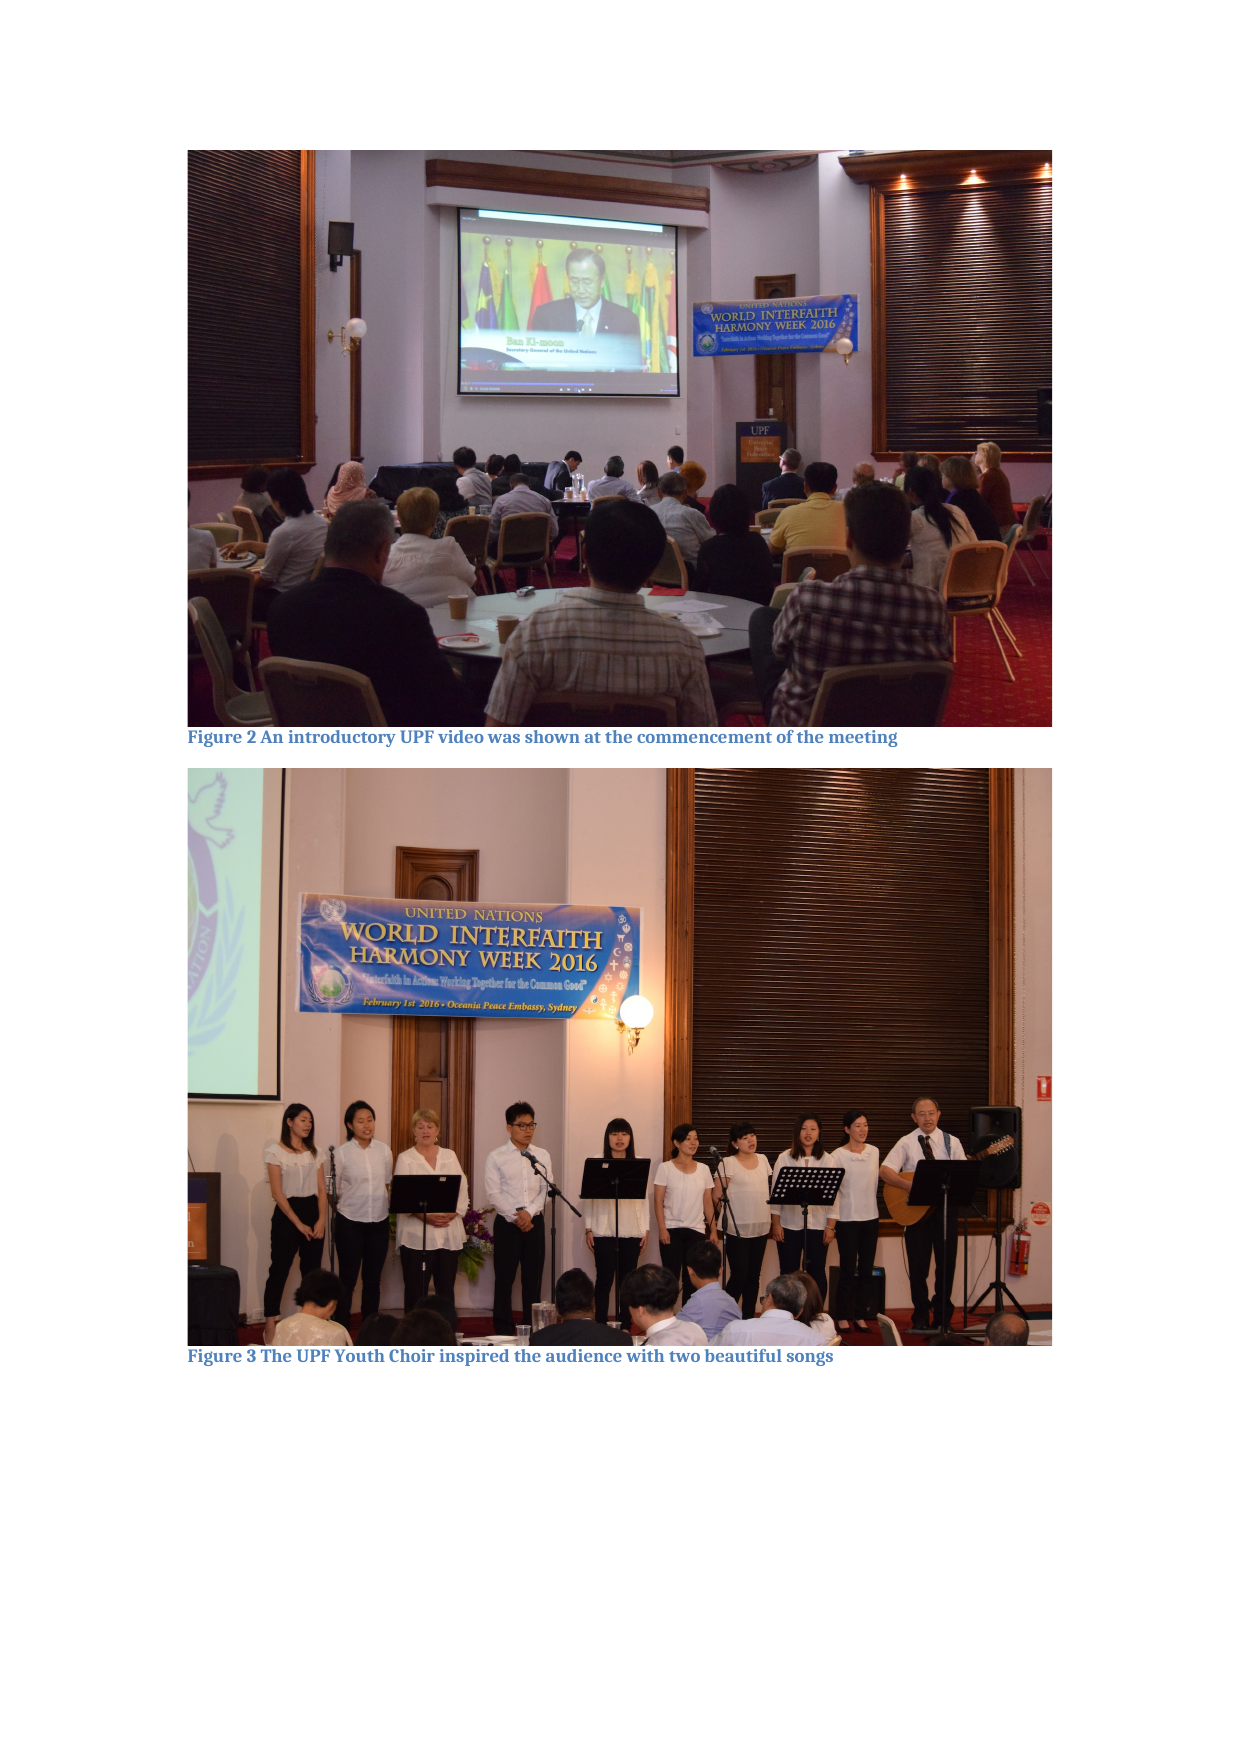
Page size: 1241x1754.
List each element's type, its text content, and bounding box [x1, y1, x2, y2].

picture [187, 150, 1053, 727]
picture [187, 768, 1053, 1346]
